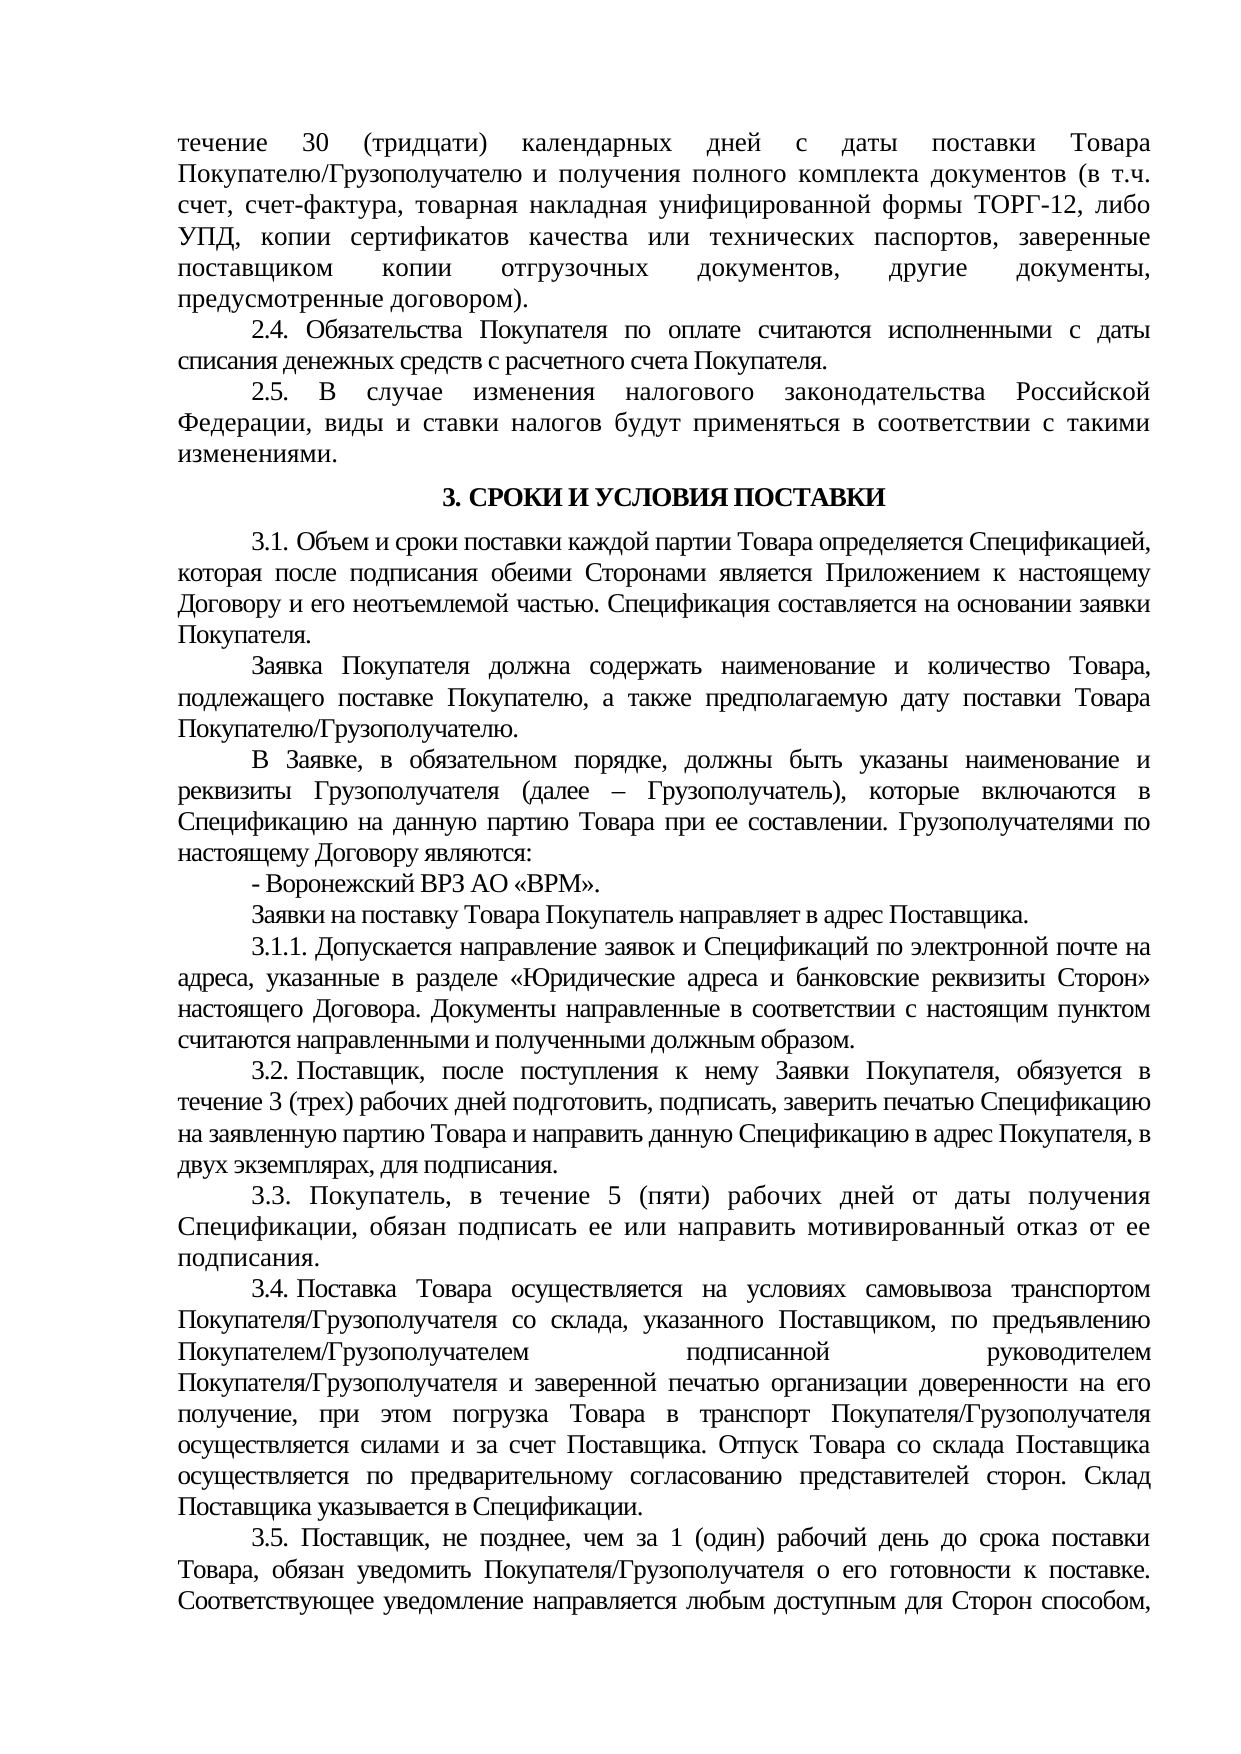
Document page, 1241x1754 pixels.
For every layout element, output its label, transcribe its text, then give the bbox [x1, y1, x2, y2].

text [177, 126, 1152, 313]
text 2.4. Обязательства Покупателя по оплате считаются исполненными с даты списания денежных средств с расчетного счета Покупателя. [177, 313, 1152, 375]
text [177, 1522, 1152, 1615]
text 3.4. Поставка Товара осуществляется на условиях самовывоза транспортом Покупателя/Грузополучателя со склада, указанного Поставщиком, по предъявлению Покупателем/Грузополучателем подписанной руководителем Покупателя/Грузополучателя и заверенной печатью организации доверенности на его получение, при этом погрузка Товара в транспорт Покупателя/Грузополучателя осуществляется силами и за счет Поставщика. Отпуск Товара со склада Поставщика осуществляется по предварительному согласованию представителей сторон. Склад Поставщика указывается в Спецификации. [177, 1272, 1152, 1522]
text 2.5. В случае изменения налогового законодательства Российской Федерации, виды и ставки налогов будут применяться в соответствии с такими изменениями. [177, 375, 1152, 469]
text 3.2. Поставщик, после поступления к нему Заявки Покупателя, обязуется в течение 3 (трех) рабочих дней подготовить, подписать, заверить печатью Спецификацию на заявленную партию Товара и направить данную Спецификацию в адрес Покупателя, в двух экземплярах, для подписания. [177, 1054, 1152, 1179]
text 3.1. Объем и сроки поставки каждой партии Товара определяется Спецификацией, которая после подписания обеими Сторонами является Приложением к настоящему Договору и его неотъемлемой частью. Спецификация составляется на основании заявки Покупателя. [177, 525, 1152, 649]
text 3.1.1. Допускается направление заявок и Спецификаций по электронной почте на адреса, указанные в разделе «Юридические адреса и банковские реквизиты Сторон» настоящего Договора. Документы направленные в соответствии с настоящим пунктом считаются направленными и полученными должным образом. [177, 930, 1152, 1054]
text В Заявке, в обязательном порядке, должны быть указаны наименование и реквизиты Грузополучателя (далее – Грузополучатель), которые включаются в Спецификацию на данную партию Товара при ее составлении. Грузополучателями по настоящему Договору являются: [177, 743, 1152, 867]
text Заявки на поставку Товара Покупатель направляет в адрес Поставщика. [177, 899, 1152, 930]
text 3. СРОКИ И УСЛОВИЯ ПОСТАВКИ [177, 481, 1152, 512]
text 3.3. Покупатель, в течение 5 (пяти) рабочих дней от даты получения Спецификации, обязан подписать ее или направить мотивированный отказ от ее подписания. [177, 1179, 1152, 1272]
text - Воронежский ВРЗ АО «ВРМ». [177, 867, 1152, 899]
text Заявка Покупателя должна содержать наименование и количество Товара, подлежащего поставке Покупателю, а также предполагаемую дату поставки Товара Покупателю/Грузополучателю. [177, 649, 1152, 743]
